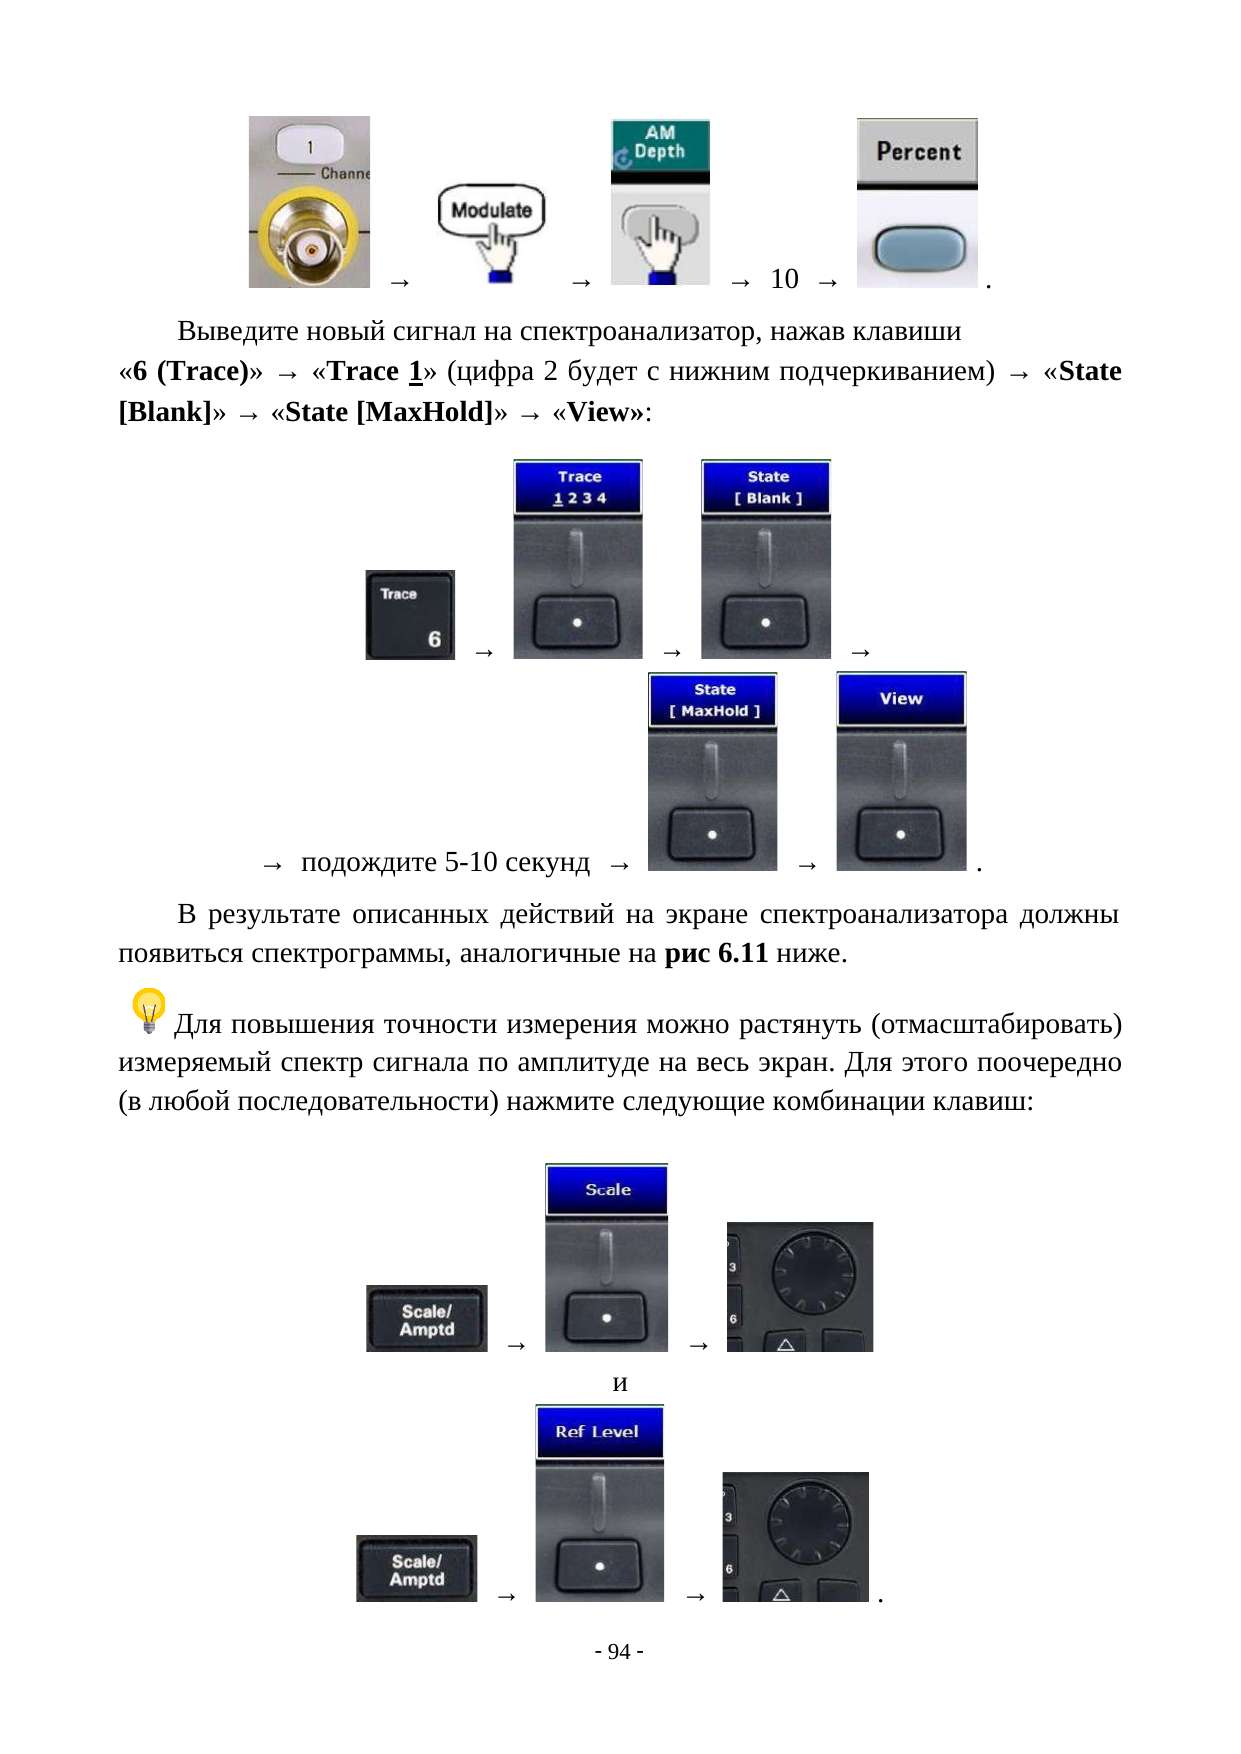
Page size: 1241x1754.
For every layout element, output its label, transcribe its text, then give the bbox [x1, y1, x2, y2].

picture [365, 570, 456, 660]
picture [545, 1163, 669, 1352]
picture [513, 459, 643, 659]
picture [366, 1285, 488, 1352]
text Выведите новый сигнал на спектроанализатор, нажав клавиши [177, 313, 1163, 347]
picture [436, 180, 549, 261]
picture [648, 672, 778, 871]
text В результате описанных действий на экране спектроанализатора должны появиться спектрограммы, аналогичные на рис 6.11 ниже. [118, 896, 1163, 969]
text Для повышения точности измерения можно растянуть (отмасштабировать) измеряемый спектр сигнала по амплитуде на весь экран. Для этого поочередно (в любой последовательности) нажмите следующие комбинации клавиш: [118, 988, 1123, 1116]
picture [132, 988, 166, 1034]
picture [248, 116, 370, 288]
picture [356, 1535, 478, 1602]
text «6 (Trace)» → «Trace 1» (цифра 2 будет с нижним подчеркиванием) → «State [Blank]» → «State [MaxHold]» → «View»: [118, 353, 1122, 427]
picture [836, 671, 967, 871]
picture [727, 1222, 874, 1352]
text → → → 10 → . [385, 261, 1163, 294]
picture [535, 1404, 665, 1602]
picture [610, 118, 712, 261]
text → → . [493, 1405, 1163, 1608]
picture [701, 459, 832, 659]
text и [92, 1364, 1148, 1398]
picture [857, 118, 978, 261]
